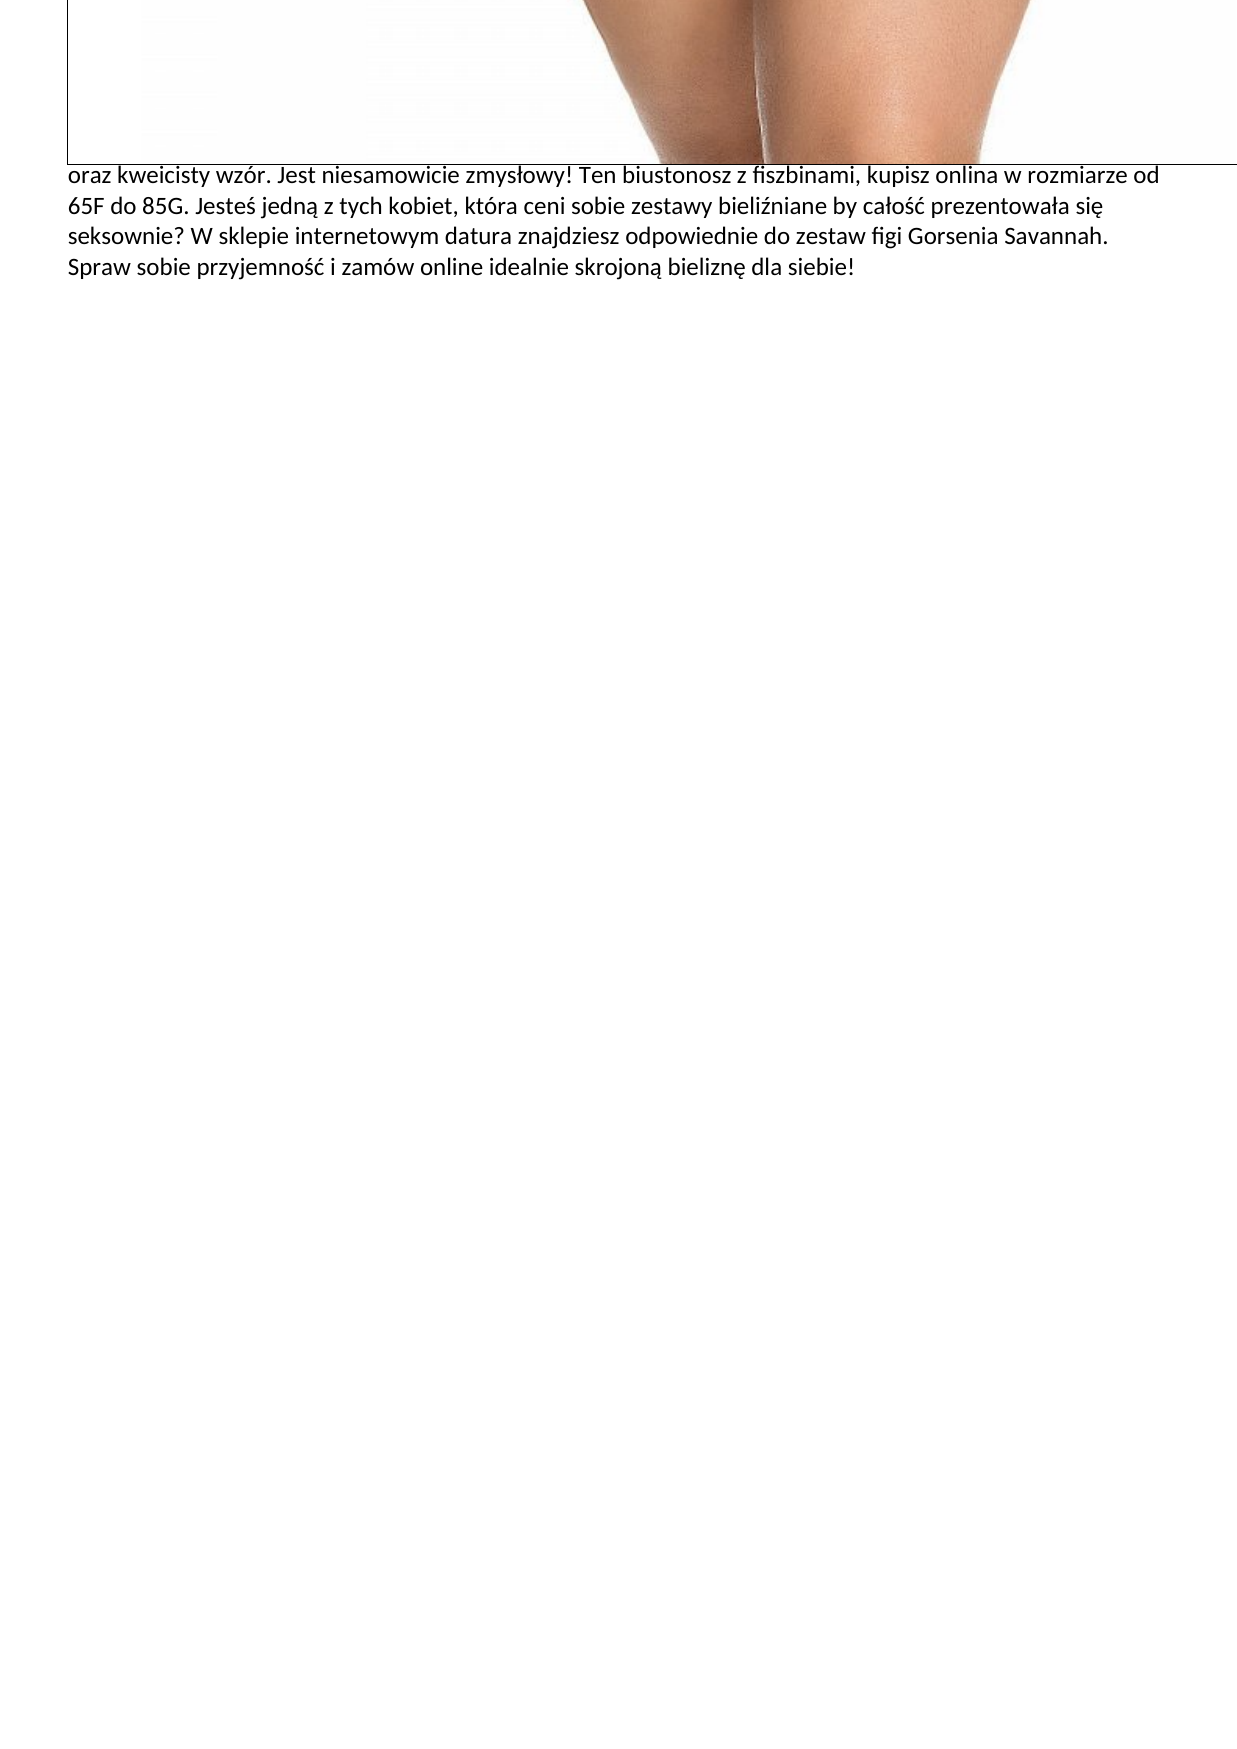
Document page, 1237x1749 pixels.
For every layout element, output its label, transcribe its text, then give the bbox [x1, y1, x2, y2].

text Biustonosz gorsenia savannah dostępny jest w ofercie sklepu internetowego Datura. Znajdziemy w nim wiele propozycji dla kobiet, które cenią swoje swój komfort ale jednocześnie stawiają również na walory estetyczne. Wspomniany przez nas biustonosz to pięknie skrojona bielizna, której projekt wykorzystuje tiul oraz kweicisty wzór. Jest niesamowicie zmysłowy! Ten biustonosz z fiszbinami, kupisz onlina w rozmiarze od 65F do 85G. Jesteś jedną z tych kobiet, która ceni sobie zestawy bieliźniane by całość prezentowała się seksownie? W sklepie internetowym datura znajdziesz odpowiednie do zestaw figi Gorsenia Savannah. Spraw sobie przyjemność i zamów online idealnie skrojoną bieliznę dla siebie! [68, 165, 1169, 281]
picture [68, 0, 1237, 164]
